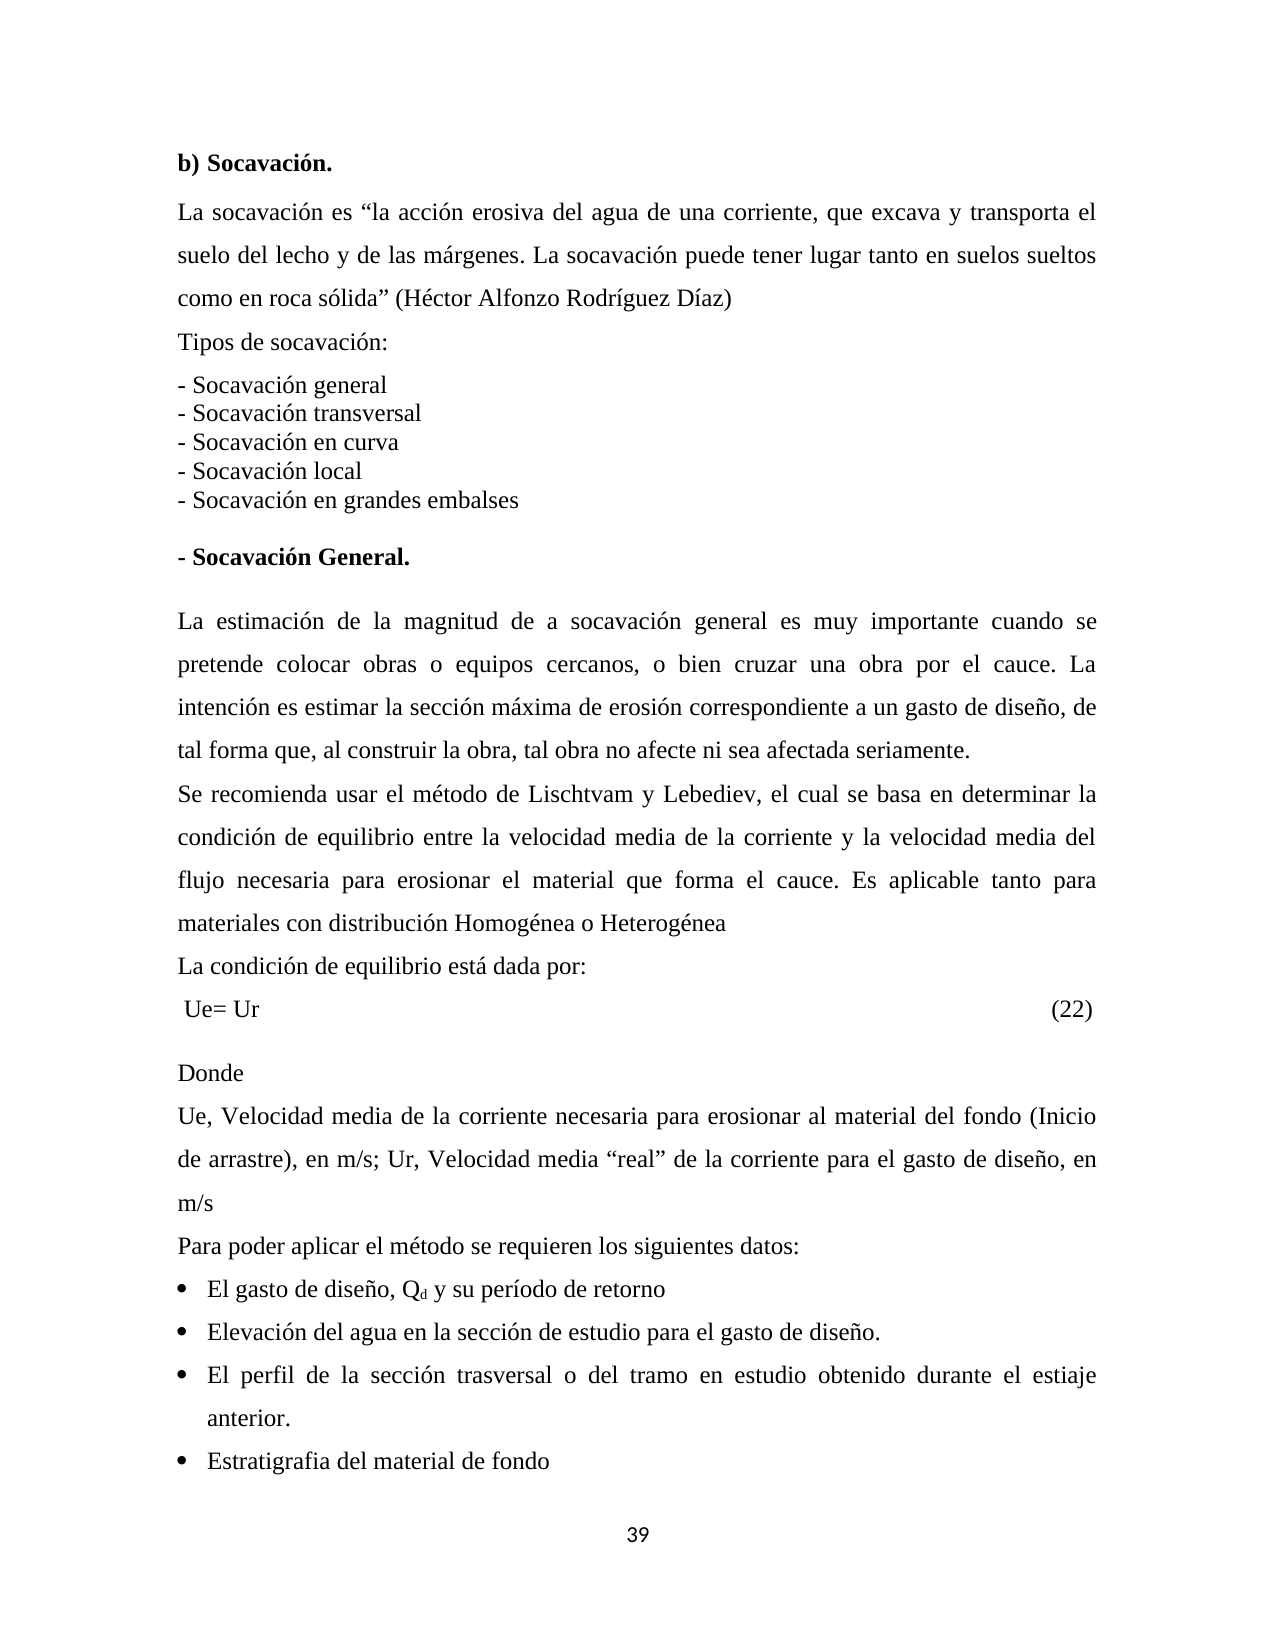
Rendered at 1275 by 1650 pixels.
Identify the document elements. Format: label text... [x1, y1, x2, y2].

list El gasto de diseño, Qd y su período de retorno [177, 1274, 1098, 1303]
list Elevación del agua en la sección de estudio para el gasto de diseño. [177, 1317, 1098, 1346]
list Socavación general [177, 370, 1098, 398]
list Socavación transversal [177, 398, 1098, 427]
text Se recomienda usar el método de Lischtvam y Lebediev, el cual se basa en determinar la condición de equilibrio entre la velocidad media de la corriente y la velocidad media del flujo necesaria para erosionar el material que forma el cauce. Es aplicable tanto para materiales con distribución Homogénea o Heterogénea [177, 779, 1098, 937]
list El perfil de la sección trasversal o del tramo en estudio obtenido durante el estiaje anterior. [177, 1360, 1098, 1432]
text La estimación de la magnitud de a socavación general es muy importante cuando se pretende colocar obras o equipos cercanos, o bien cruzar una obra por el cauce. La intención es estimar la sección máxima de erosión correspondiente a un gasto de diseño, de tal forma que, al construir la obra, tal obra no afecte ni sea afectada seriamente. [177, 606, 1098, 764]
text Para poder aplicar el método se requieren los siguientes datos: [177, 1231, 1098, 1259]
list Socavación en curva [177, 427, 1098, 456]
text La socavación es “la acción erosiva del agua de una corriente, que excava y transporta el suelo del lecho y de las márgenes. La socavación puede tener lugar tanto en suelos sueltos como en roca sólida” (Héctor Alfonzo Rodríguez Díaz) [177, 197, 1098, 312]
text Tipos de socavación: [177, 327, 1098, 355]
list Socavación local [177, 456, 1098, 485]
list Estratigrafia del material de fondo [177, 1446, 1098, 1475]
text La condición de equilibrio está dada por: [177, 951, 1098, 980]
text Ue= Ur (22) [177, 994, 1098, 1023]
list Socavación General. [177, 542, 1098, 571]
list Socavación. [177, 148, 1098, 176]
list Socavación en grandes embalses [177, 485, 1098, 513]
text Donde [177, 1058, 1098, 1087]
text Ue, Velocidad media de la corriente necesaria para erosionar al material del fondo (Inicio de arrastre), en m/s; Ur, Velocidad media “real” de la corriente para el gasto de diseño, en m/s [177, 1101, 1098, 1216]
